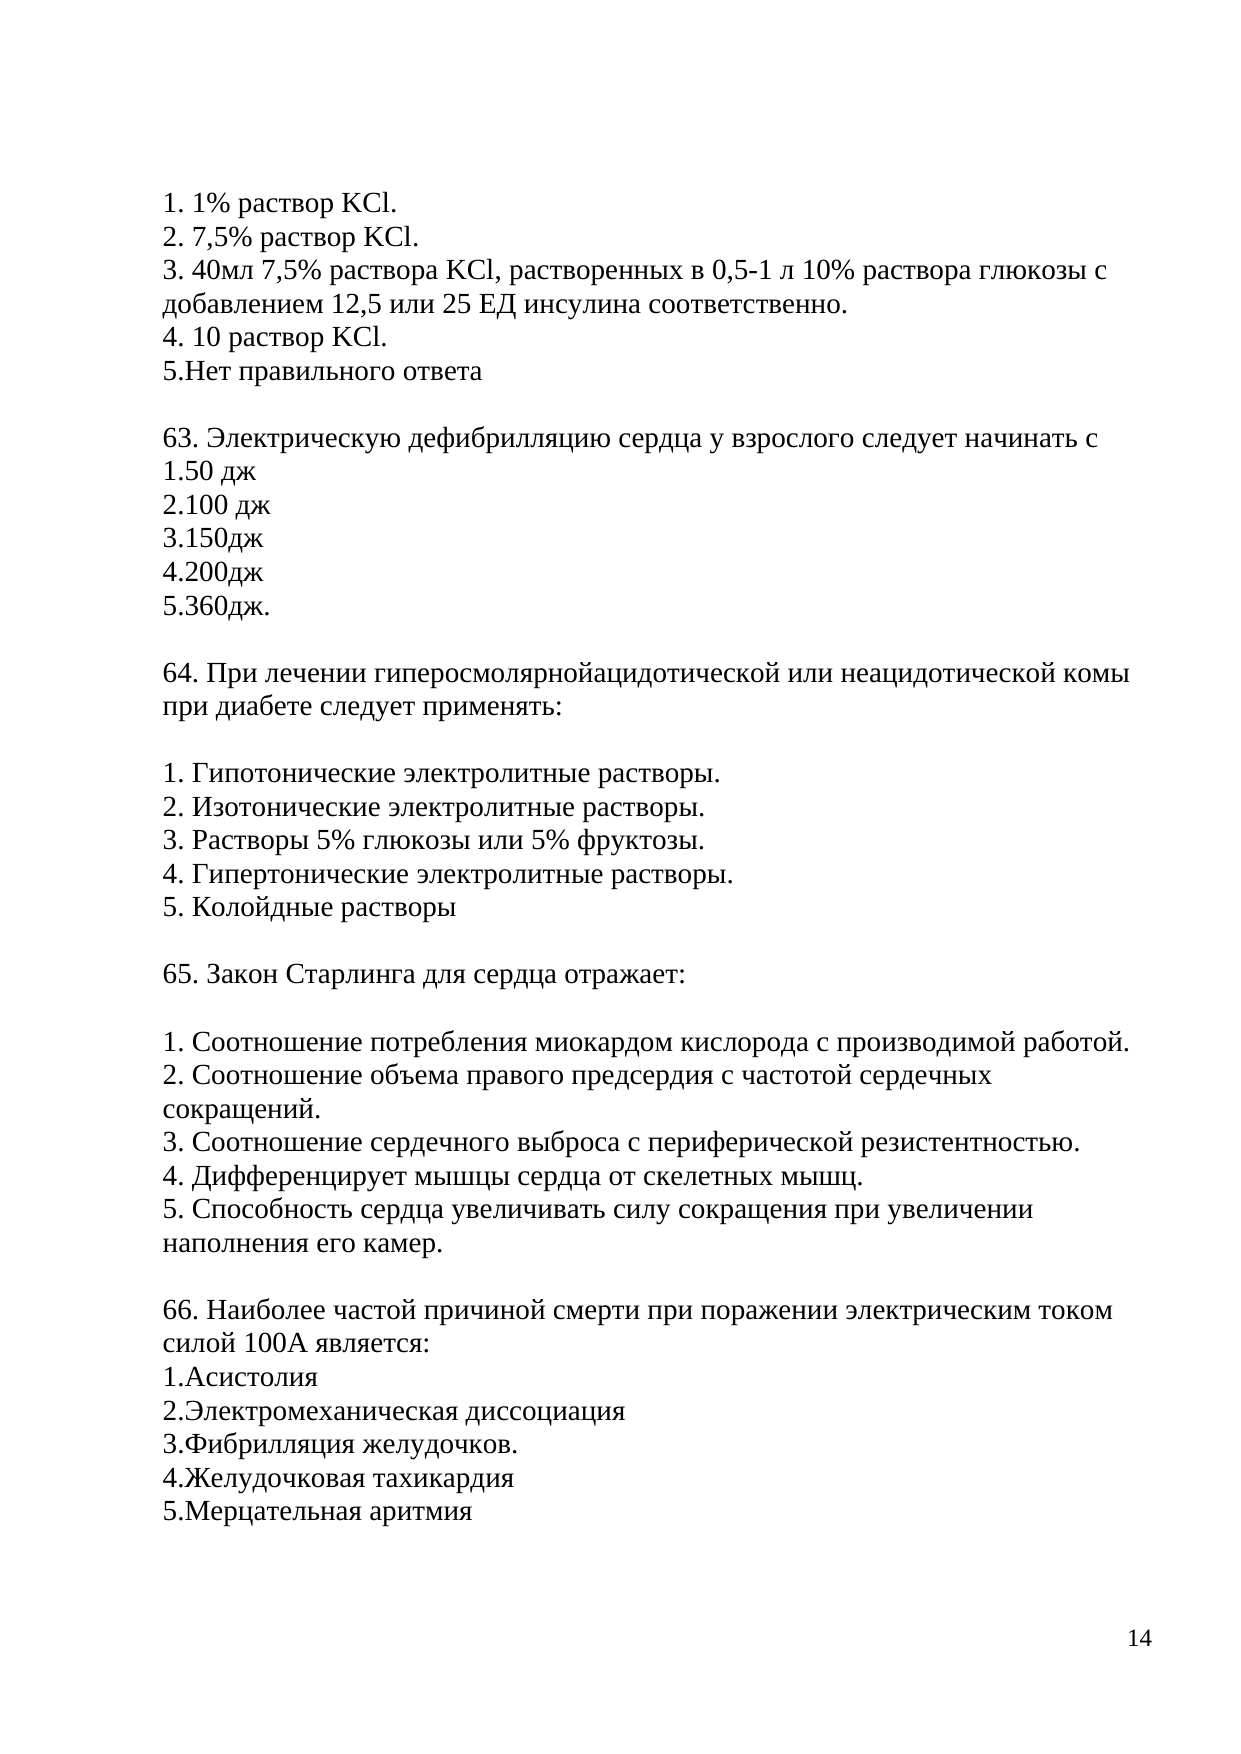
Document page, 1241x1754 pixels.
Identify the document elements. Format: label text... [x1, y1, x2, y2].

text 3.150дж [162, 521, 1152, 554]
text 4. Дифференцирует мышцы сердца от скелетных мышц. [162, 1158, 1152, 1191]
text 5.360дж. [162, 588, 1152, 621]
text 2. Изотонические электролитные растворы. [162, 789, 1152, 822]
text 5.Мерцательная аритмия [162, 1493, 1152, 1527]
text 4. Гипертонические электролитные растворы. [162, 856, 1152, 889]
text 64. При лечении гиперосмолярнойацидотической или неацидотической комы при диабете следует применять: [162, 655, 1152, 722]
text 3. 40мл 7,5% раствора KCl, растворенных в 0,5-1 л 10% раствора глюкозы с добавлением 12,5 или 25 ЕД инсулина соответственно. [162, 252, 1152, 319]
text 1. 1% раствор KCl. [162, 185, 1152, 219]
text 3. Растворы 5% глюкозы или 5% фруктозы. [162, 822, 1152, 856]
text 2.Электромеханическая диссоциация [162, 1393, 1152, 1426]
text 1.Асистолия [162, 1359, 1152, 1393]
text 65. Закон Старлинга для сердца отражает: [162, 957, 1152, 990]
text 4.200дж [162, 554, 1152, 588]
text 2. 7,5% раствор KCl. [162, 219, 1152, 252]
text 1.50 дж [162, 453, 1152, 487]
text 2.100 дж [162, 487, 1152, 521]
text 66. Наиболее частой причиной смерти при поражении электрическим током силой 100А является: [162, 1292, 1152, 1359]
text 5. Колойдные растворы [162, 889, 1152, 923]
text 4.Желудочковая тахикардия [162, 1460, 1152, 1493]
text 63. Электрическую дефибрилляцию сердца у взрослого следует начинать с [162, 420, 1152, 453]
text 3.Фибрилляция желудочков. [162, 1426, 1152, 1460]
text 4. 10 раствор KCl. [162, 319, 1152, 353]
text 5.Нет правильного ответа [162, 353, 1152, 386]
text 3. Соотношение сердечного выброса с периферической резистентностью. [162, 1124, 1152, 1158]
text 5. Способность сердца увеличивать силу сокращения при увеличении наполнения его камер. [162, 1191, 1152, 1258]
text 1. Гипотонические электролитные растворы. [162, 755, 1152, 789]
text 2. Соотношение объема правого предсердия с частотой сердечных сокращений. [162, 1057, 1152, 1124]
text 1. Соотношение потребления миокардом кислорода с производимой работой. [162, 1024, 1152, 1057]
